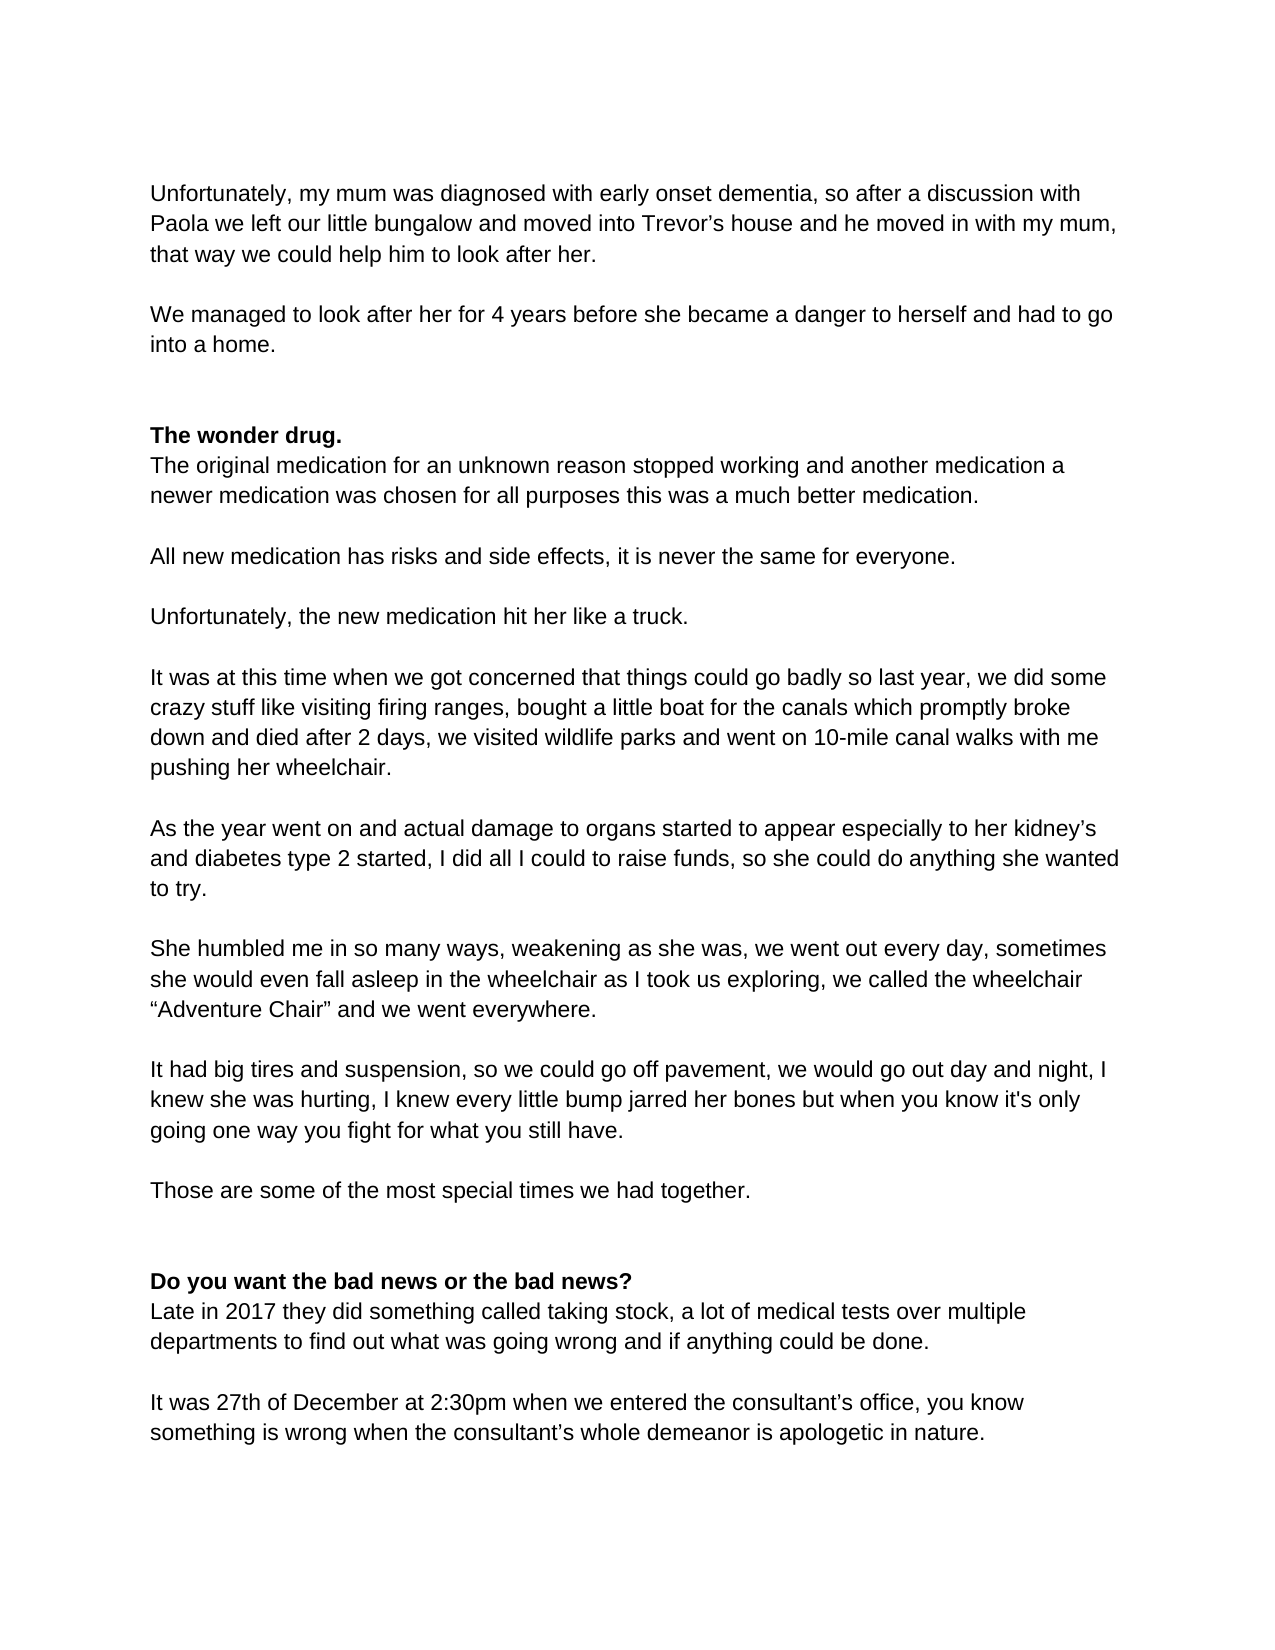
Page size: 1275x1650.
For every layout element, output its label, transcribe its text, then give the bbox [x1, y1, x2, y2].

text We managed to look after her for 4 years before she became a danger to herself and had to go into a home. [150, 301, 1125, 358]
text She humbled me in so many ways, weakening as she was, we went out every day, sometimes she would even fall asleep in the wheelchair as I took us exploring, we called the wheelchair “Adventure Chair” and we went everywhere. [150, 935, 1125, 1022]
text Unfortunately, the new medication hit her like a truck. [150, 603, 1125, 629]
text The wonder drug. [150, 422, 1125, 448]
text The original medication for an unknown reason stopped working and another medication a newer medication was chosen for all purposes this was a much better medication. [150, 452, 1125, 509]
text As the year went on and actual damage to organs started to appear especially to her kidney’s and diabetes type 2 started, I did all I could to raise funds, so she could do anything she wanted to try. [150, 814, 1125, 901]
text It was at this time when we got concerned that things could go badly so last year, we did some crazy stuff like visiting firing ranges, bought a little boat for the canals which promptly broke down and died after 2 days, we visited wildlife parks and went on 10-mile canal walks with me pushing her wheelchair. [150, 663, 1125, 781]
text Do you want the bad news or the bad news? [150, 1268, 1125, 1294]
text It had big tires and suspension, so we could go off pavement, we would go out day and night, I knew she was hurting, I knew every little bump jarred her bones but when you know it's only going one way you fight for what you still have. [150, 1056, 1125, 1143]
text Unfortunately, my mum was diagnosed with early onset dementia, so after a discussion with Paola we left our little bungalow and moved into Trevor’s house and he moved in with my mum, that way we could help him to look after her. [150, 180, 1125, 267]
text Those are some of the most special times we had together. [150, 1177, 1125, 1203]
text It was 27th of December at 2:30pm when we entered the consultant’s office, you know something is wrong when the consultant’s whole demeanor is apologetic in nature. [150, 1388, 1125, 1445]
text Late in 2017 they did something called taking stock, a lot of medical tests over multiple departments to find out what was going wrong and if anything could be done. [150, 1298, 1125, 1354]
text All new medication has risks and side effects, it is never the same for everyone. [150, 543, 1125, 569]
